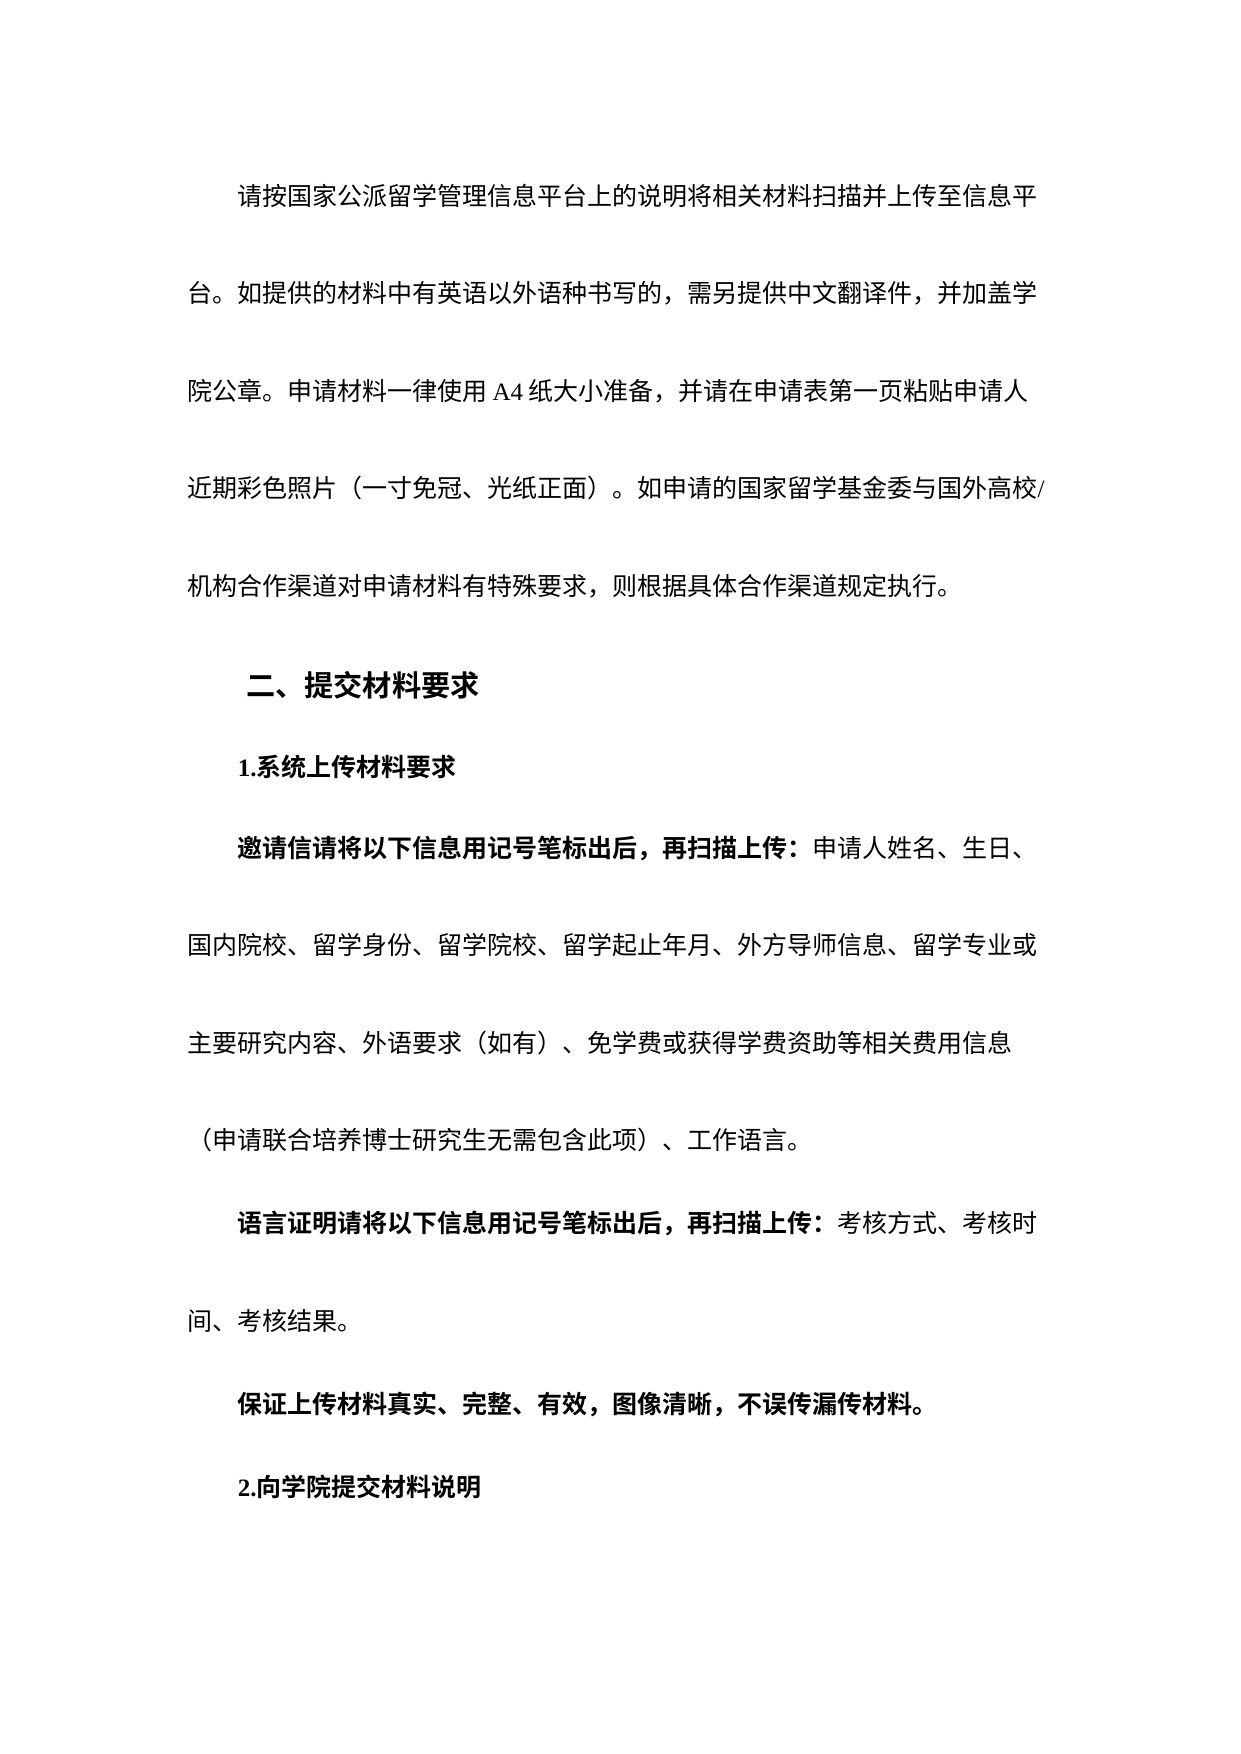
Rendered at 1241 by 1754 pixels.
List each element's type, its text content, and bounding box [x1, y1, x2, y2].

text 请按国家公派留学管理信息平台上的说明将相关材料扫描并上传至信息平台。如提供的材料中有英语以外语种书写的，需另提供中文翻译件，并加盖学院公章。申请材料一律使用A4纸大小准备，并请在申请表第一页粘贴申请人近期彩色照片（一寸免冠、光纸正面）。如申请的国家留学基金委与国外高校/机构合作渠道对申请材料有特殊要求，则根据具体合作渠道规定执行。 [187, 162, 1053, 617]
text 保证上传材料真实、完整、有效，图像清晰，不误传漏传材料。 [187, 1370, 1053, 1435]
text 2.向学院提交材料说明 [187, 1453, 1053, 1518]
text 二、提交材料要求 [187, 651, 1053, 716]
text 1.系统上传材料要求 [187, 733, 1053, 798]
text 邀请信请将以下信息用记号笔标出后，再扫描上传：申请人姓名、生日、国内院校、留学身份、留学院校、留学起止年月、外方导师信息、留学专业或主要研究内容、外语要求（如有）、免学费或获得学费资助等相关费用信息（申请联合培养博士研究生无需包含此项）、工作语言。 [187, 814, 1053, 1171]
text 语言证明请将以下信息用记号笔标出后，再扫描上传：考核方式、考核时间、考核结果。 [187, 1189, 1053, 1352]
